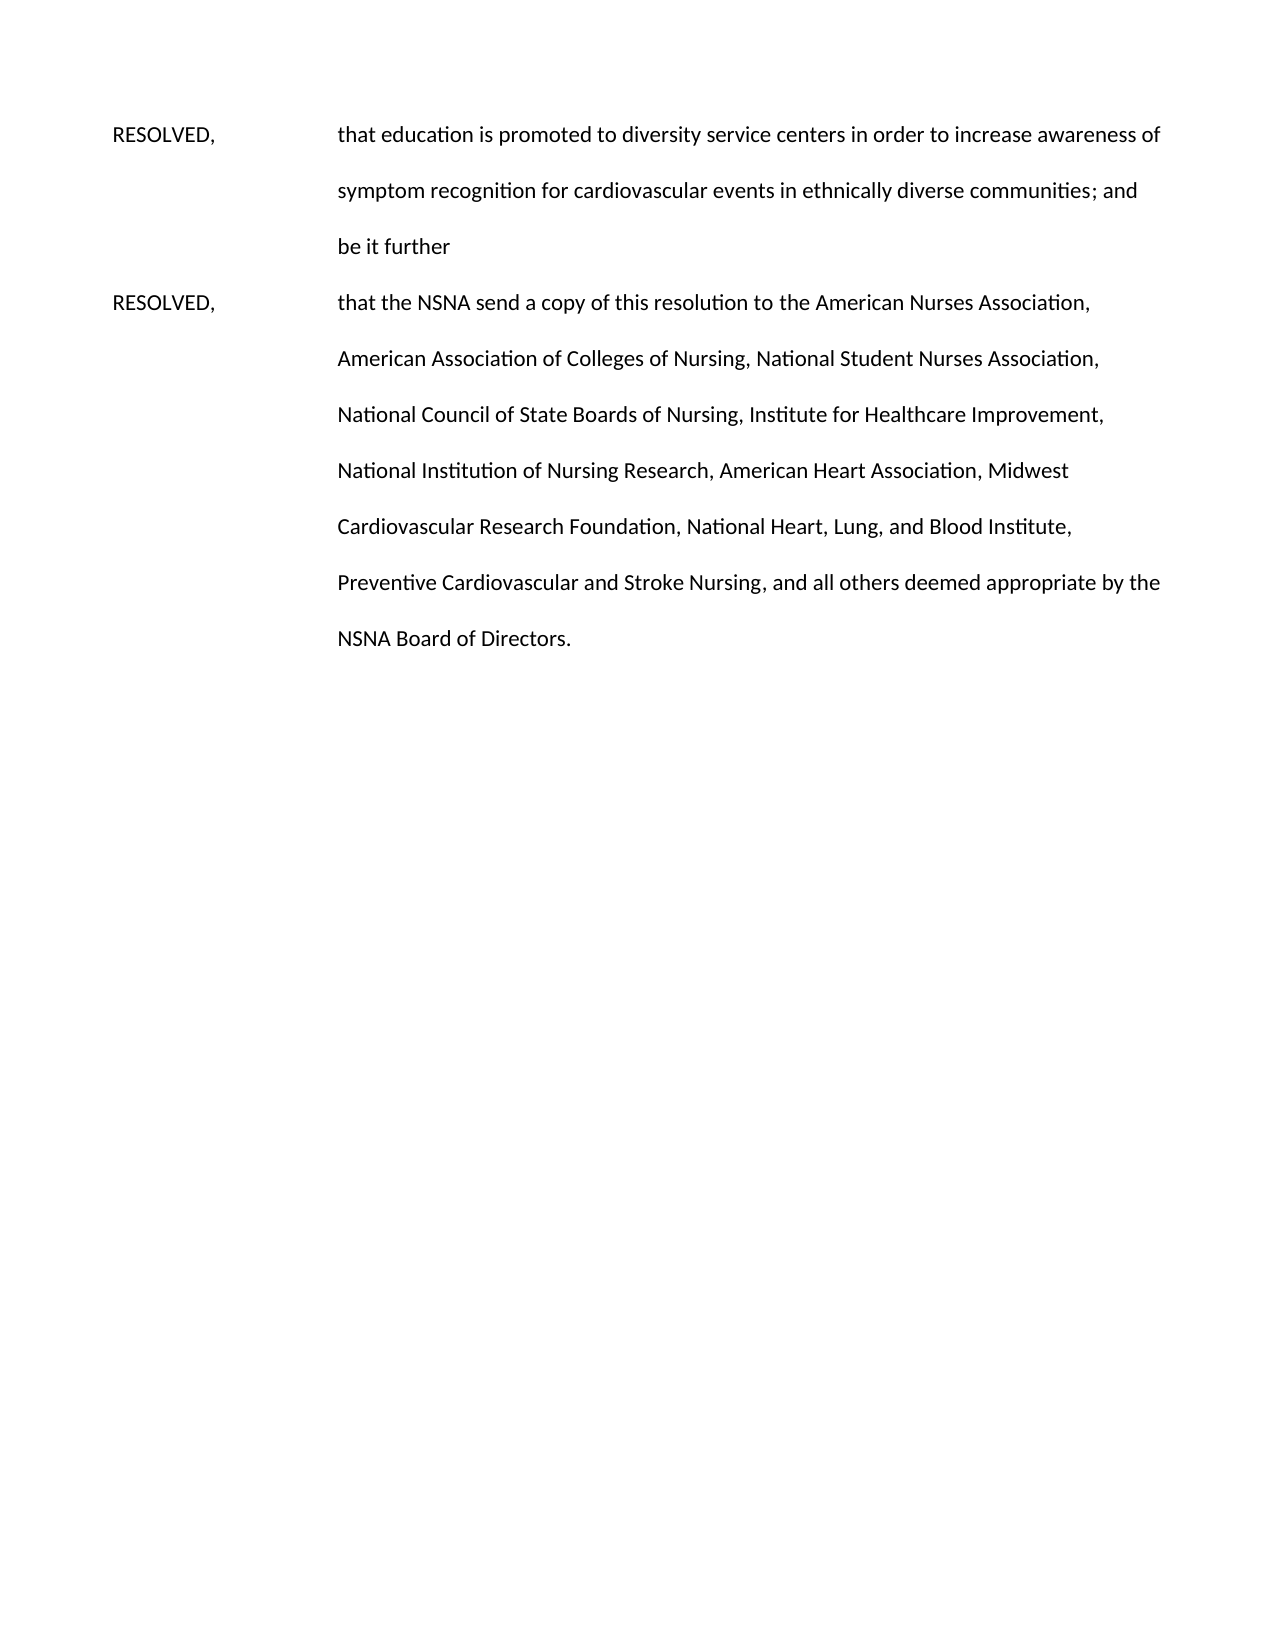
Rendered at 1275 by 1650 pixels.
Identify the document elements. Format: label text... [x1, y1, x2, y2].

text RESOLVED, that education is promoted to diversity service centers in order to increase awareness of symptom recognition for cardiovascular events in ethnically diverse communities; and be it further [112, 120, 1162, 260]
text RESOLVED, that the NSNA send a copy of this resolution to the American Nurses Association, American Association of Colleges of Nursing, National Student Nurses Association, National Council of State Boards of Nursing, Institute for Healthcare Improvement, National Institution of Nursing Research, American Heart Association, Midwest Cardiovascular Research Foundation, National Heart, Lung, and Blood Institute, Preventive Cardiovascular and Stroke Nursing, and all others deemed appropriate by the NSNA Board of Directors. [112, 288, 1162, 652]
